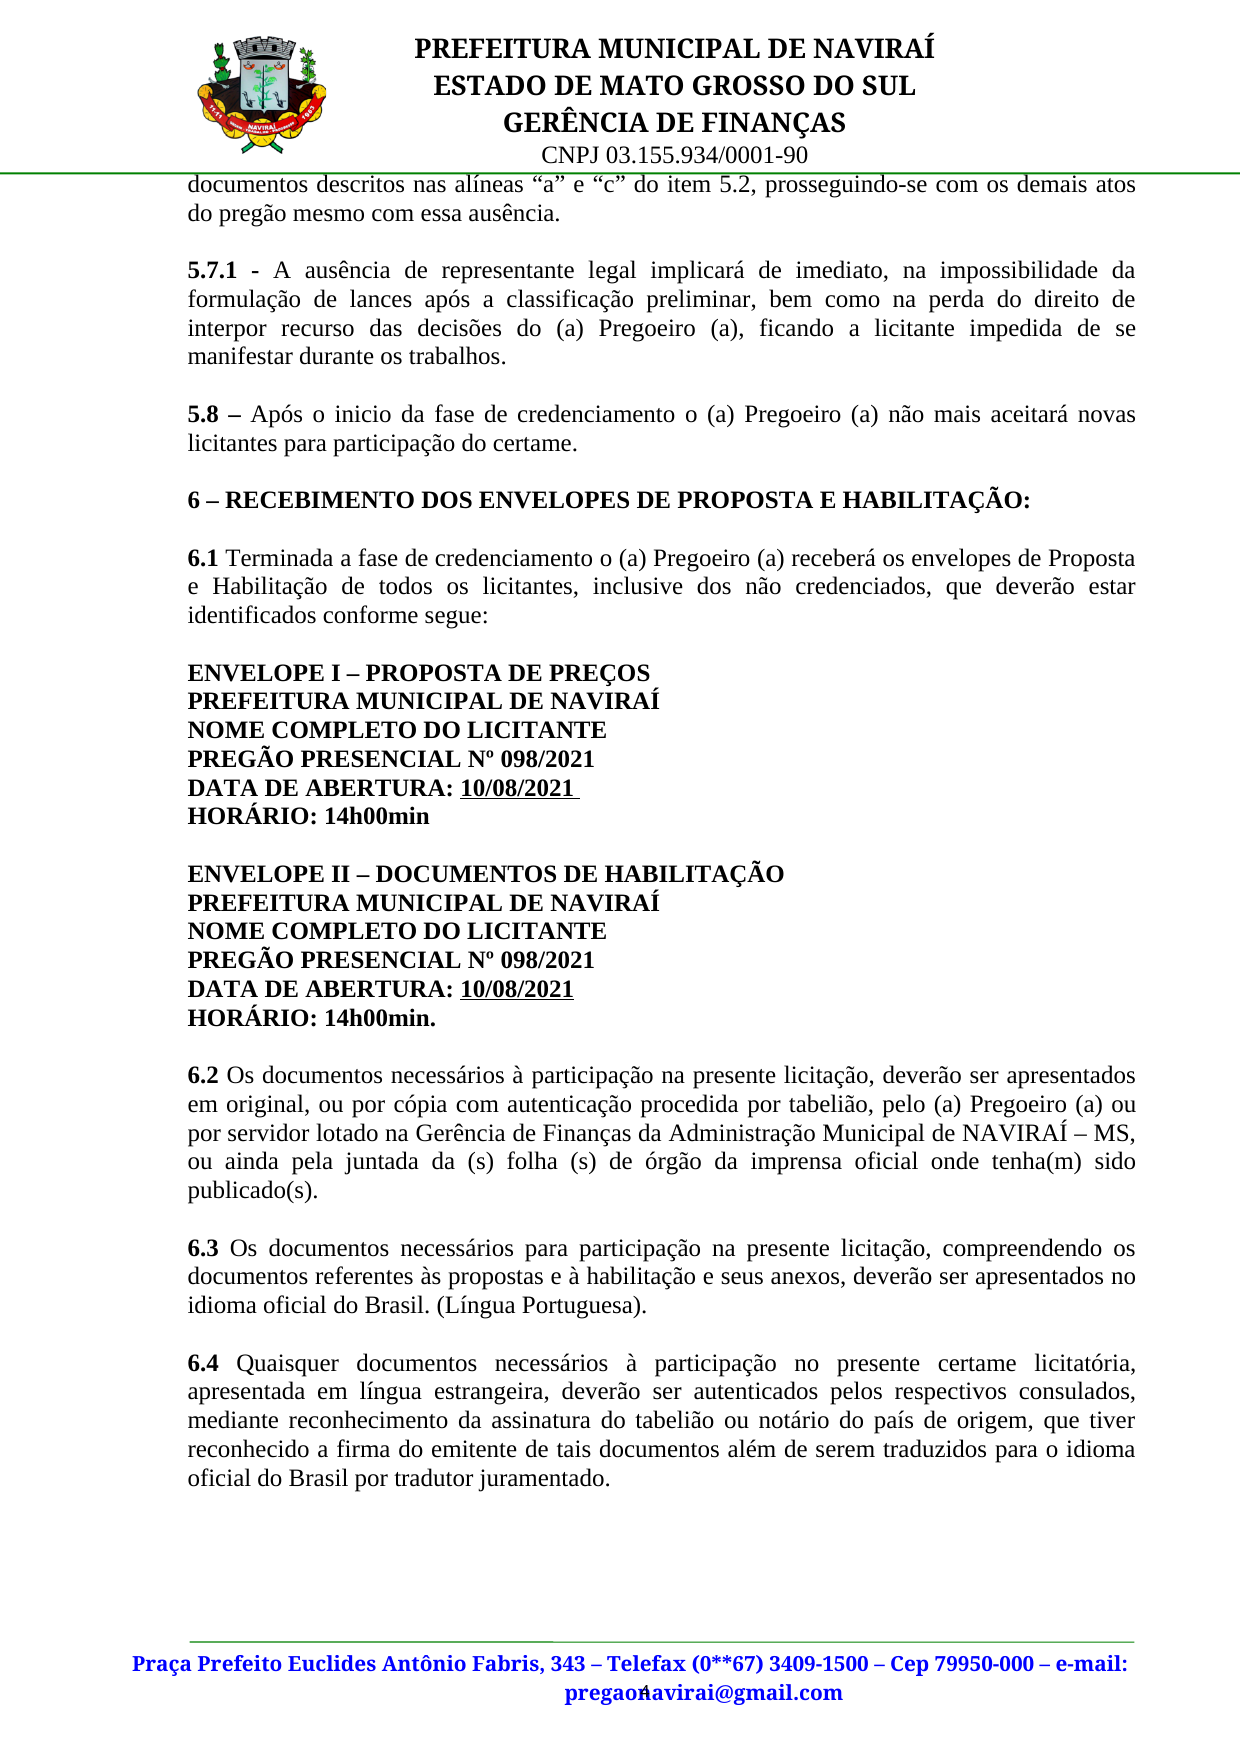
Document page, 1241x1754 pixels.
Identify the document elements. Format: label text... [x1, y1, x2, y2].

text PREGÃO PRESENCIAL Nº 098/2021 [187, 744, 1137, 773]
picture [197, 36, 327, 154]
text HORÁRIO: 14h00min [187, 801, 1137, 830]
text DATA DE ABERTURA: 10/08/2021 [187, 974, 1137, 1003]
text 6 – RECEBIMENTO DOS ENVELOPES DE PROPOSTA E HABILITAÇÃO: [187, 485, 1137, 514]
text NOME COMPLETO DO LICITANTE [187, 715, 1137, 744]
text ENVELOPE II – DOCUMENTOS DE HABILITAÇÃO [187, 859, 1137, 888]
text ENVELOPE I – PROPOSTA DE PREÇOS [187, 658, 1137, 686]
text 5.8 – Após o inicio da fase de credenciamento o (a) Pregoeiro (a) não mais aceitará novas licitantes para participação do certame. [187, 399, 1137, 456]
text PREGÃO PRESENCIAL Nº 098/2021 [187, 945, 1137, 974]
text HORÁRIO: 14h00min. [187, 1003, 1137, 1031]
text 5.7.1 - A ausência de representante legal implicará de imediato, na impossibilidade da formulação de lances após a classificação preliminar, bem como na perda do direito de interpor recurso das decisões do (a) Pregoeiro (a), ficando a licitante impedida de se manifestar durante os trabalhos. [187, 255, 1137, 370]
text 6.2 Os documentos necessários à participação na presente licitação, deverão ser apresentados em original, ou por cópia com autenticação procedida por tabelião, pelo (a) Pregoeiro (a) ou por servidor lotado na Gerência de Finanças da Administração Municipal de NAVIRAÍ – MS, ou ainda pela juntada da (s) folha (s) de órgão da imprensa oficial onde tenha(m) sido publicado(s). [187, 1060, 1137, 1204]
text 6.4 Quaisquer documentos necessários à participação no presente certame licitatória, apresentada em língua estrangeira, deverão ser autenticados pelos respectivos consulados, mediante reconhecimento da assinatura do tabelião ou notário do país de origem, que tiver reconhecido a firma do emitente de tais documentos além de serem traduzidos para o idioma oficial do Brasil por tradutor juramentado. [187, 1348, 1137, 1491]
text PREFEITURA MUNICIPAL DE NAVIRAÍ [187, 888, 1137, 916]
text NOME COMPLETO DO LICITANTE [187, 916, 1137, 945]
text DATA DE ABERTURA: 10/08/2021 [187, 773, 1137, 801]
text PREFEITURA MUNICIPAL DE NAVIRAÍ [187, 686, 1137, 715]
text 6.1 Terminada a fase de credenciamento o (a) Pregoeiro (a) receberá os envelopes de Proposta e Habilitação de todos os licitantes, inclusive dos não credenciados, que deverão estar identificados conforme segue: [187, 543, 1137, 629]
text 6.3 Os documentos necessários para participação na presente licitação, compreendendo os documentos referentes às propostas e à habilitação e seus anexos, deverão ser apresentados no idioma oficial do Brasil. (Língua Portuguesa). [187, 1233, 1137, 1319]
